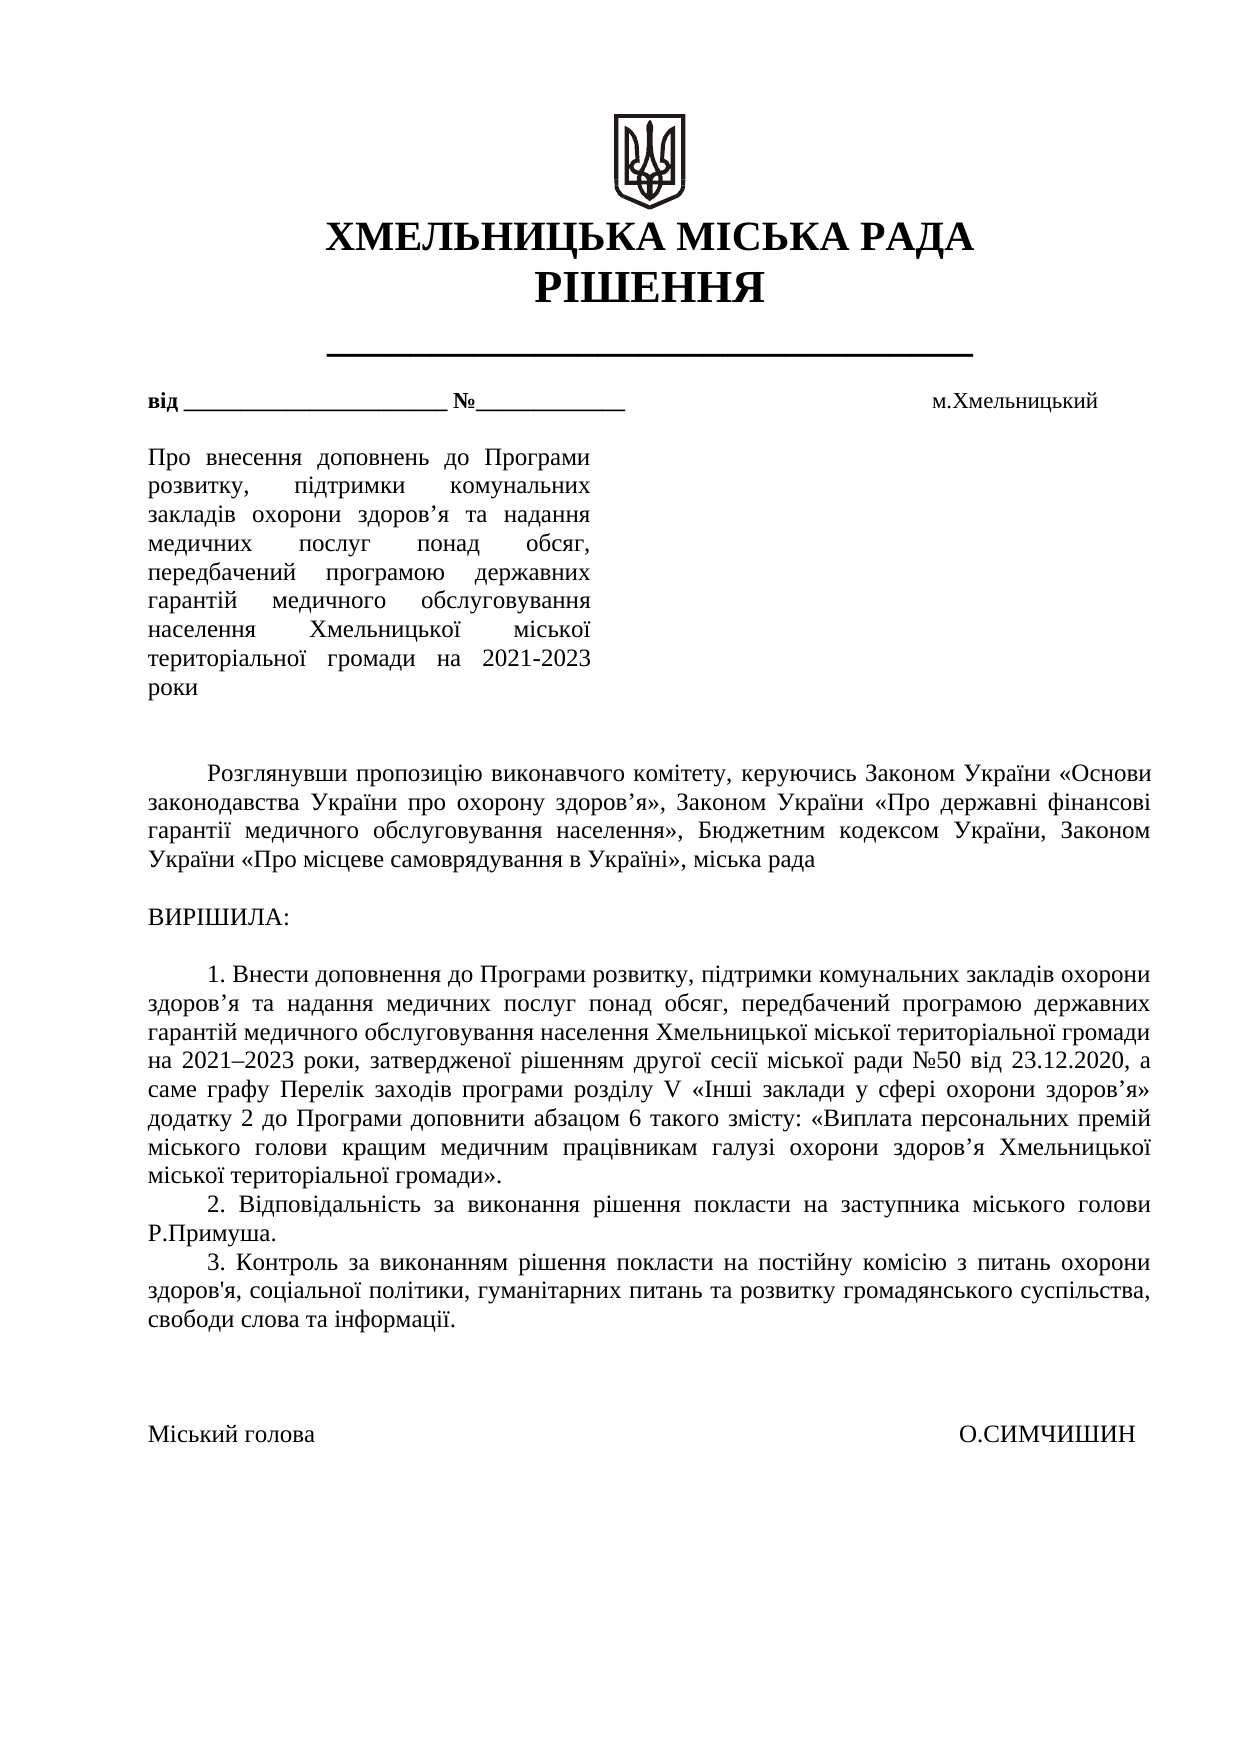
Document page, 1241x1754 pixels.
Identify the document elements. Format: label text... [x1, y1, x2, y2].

text ВИРІШИЛА: [148, 902, 1152, 931]
text _______________________________ [148, 312, 1152, 360]
text 1. Внести доповнення до Програми розвитку, підтримки комунальних закладів охорони здоров’я та надання медичних послуг понад обсяг, передбачений програмою державних гарантій медичного обслуговування населення Хмельницької міської територіальної громади на 2021–2023 роки, затвердженої рішенням другої сесії міської ради №50 від 23.12.2020, а саме графу Перелік заходів програми розділу V «Інші заклади у сфері охорони здоров’я» додатку 2 до Програми доповнити абзацом 6 такого змісту: «Виплата персональних премій міського голови кращим медичним працівникам галузі охорони здоров’я Хмельницької міської територіальної громади». [148, 959, 1152, 1189]
text 3. Контроль за виконанням рішення покласти на постійну комісію з питань охорони здоров'я, соціальної політики, гуманітарних питань та розвитку громадянського суспільства, свободи слова та інформації. [148, 1247, 1152, 1333]
text РІШЕННЯ [148, 260, 1152, 312]
text 2. Відповідальність за виконання рішення покласти на заступника міського голови Р.Примуша. [148, 1189, 1152, 1247]
text Міський голова О.СИМЧИШИН [148, 1419, 1152, 1448]
text Про внесення доповнень до Програми розвитку, підтримки комунальних закладів охорони здоров’я та надання медичних послуг понад обсяг, передбачений програмою державних гарантій медичного обслуговування населення Хмельницької міської територіальної громади на 2021-2023 роки [148, 442, 591, 701]
text від _______________________ №_____________ м.Хмельницький [148, 387, 1152, 413]
text Розглянувши пропозицію виконавчого комітету, керуючись Законом України «Основи законодавства України про охорону здоров’я», Законом України «Про державні фінансові гарантії медичного обслуговування населення», Бюджетним кодексом України, Законом України «Про місцеве самоврядування в Україні», міська рада [148, 758, 1152, 873]
text ХМЕЛЬНИЦЬКА МІСЬКА РАДА [148, 212, 1152, 260]
